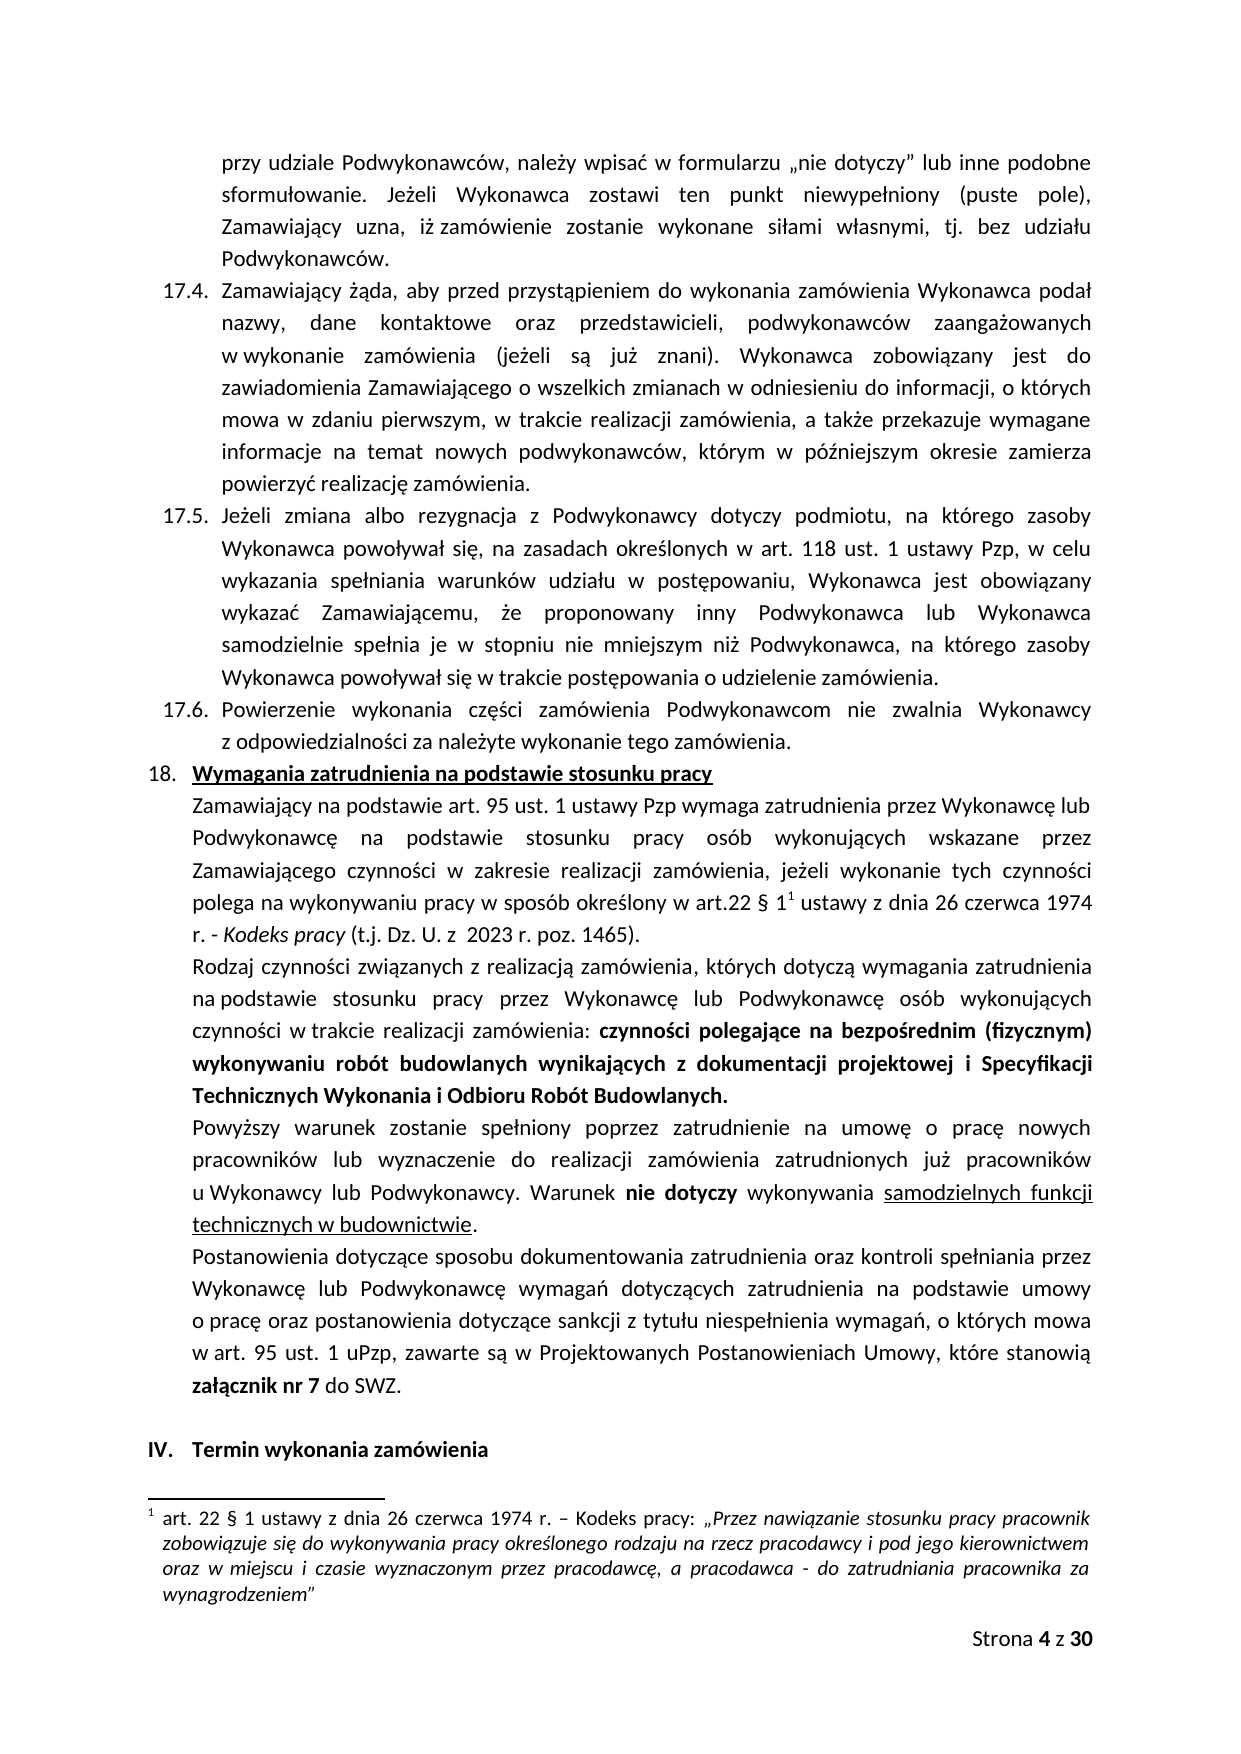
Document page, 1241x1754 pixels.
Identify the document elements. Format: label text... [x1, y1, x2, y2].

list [162, 148, 1093, 272]
list Wymagania zatrudnienia na podstawie stosunku pracy [148, 759, 1093, 787]
text Postanowienia dotyczące sposobu dokumentowania zatrudnienia oraz kontroli spełniania przez Wykonawcę lub Podwykonawcę wymagań dotyczących zatrudnienia na podstawie umowy o pracę oraz postanowienia dotyczące sankcji z tytułu niespełnienia wymagań, o których mowa w art. 95 ust. 1 uPzp, zawarte są w Projektowanych Postanowieniach Umowy, które stanowią załącznik nr 7 do SWZ. [192, 1242, 1093, 1399]
text Rodzaj czynności związanych z realizacją zamówienia, których dotyczą wymagania zatrudnienia na podstawie stosunku pracy przez Wykonawcę lub Podwykonawcę osób wykonujących czynności w trakcie realizacji zamówienia: czynności polegające na bezpośrednim (fizycznym) wykonywaniu robót budowlanych wynikających z dokumentacji projektowej i Specyfikacji Technicznych Wykonania i Odbioru Robót Budowlanych. [192, 952, 1093, 1109]
list Termin wykonania zamówienia [148, 1435, 1093, 1463]
list Jeżeli zmiana albo rezygnacja z Podwykonawcy dotyczy podmiotu, na którego zasoby Wykonawca powoływał się, na zasadach określonych w art. 118 ust. 1 ustawy Pzp, w celu wykazania spełniania warunków udziału w postępowaniu, Wykonawca jest obowiązany wykazać Zamawiającemu, że proponowany inny Podwykonawca lub Wykonawca samodzielnie spełnia je w stopniu nie mniejszym niż Podwykonawca, na którego zasoby Wykonawca powoływał się w trakcie postępowania o udzielenie zamówienia. [162, 502, 1093, 691]
list Powierzenie wykonania części zamówienia Podwykonawcom nie zwalnia Wykonawcy z odpowiedzialności za należyte wykonanie tego zamówienia. [162, 695, 1093, 755]
text Powyższy warunek zostanie spełniony poprzez zatrudnienie na umowę o pracę nowych pracowników lub wyznaczenie do realizacji zamówienia zatrudnionych już pracowników u Wykonawcy lub Podwykonawcy. Warunek nie dotyczy wykonywania samodzielnych funkcji technicznych w budownictwie. [192, 1113, 1093, 1238]
text Zamawiający na podstawie art. 95 ust. 1 ustawy Pzp wymaga zatrudnienia przez Wykonawcę lub Podwykonawcę na podstawie stosunku pracy osób wykonujących wskazane przez Zamawiającego czynności w zakresie realizacji zamówienia, jeżeli wykonanie tych czynności polega na wykonywaniu pracy w sposób określony w art.22 § 1 ustawy z dnia 26 czerwca 1974 r. - Kodeks pracy (t.j. Dz. U. z 2023 r. poz. 1465). [192, 791, 1093, 948]
list Zamawiający żąda, aby przed przystąpieniem do wykonania zamówienia Wykonawca podał nazwy, dane kontaktowe oraz przedstawicieli, podwykonawców zaangażowanych w wykonanie zamówienia (jeżeli są już znani). Wykonawca zobowiązany jest do zawiadomienia Zamawiającego o wszelkich zmianach w odniesieniu do informacji, o których mowa w zdaniu pierwszym, w trakcie realizacji zamówienia, a także przekazuje wymagane informacje na temat nowych podwykonawców, którym w późniejszym okresie zamierza powierzyć realizację zamówienia. [162, 276, 1093, 497]
